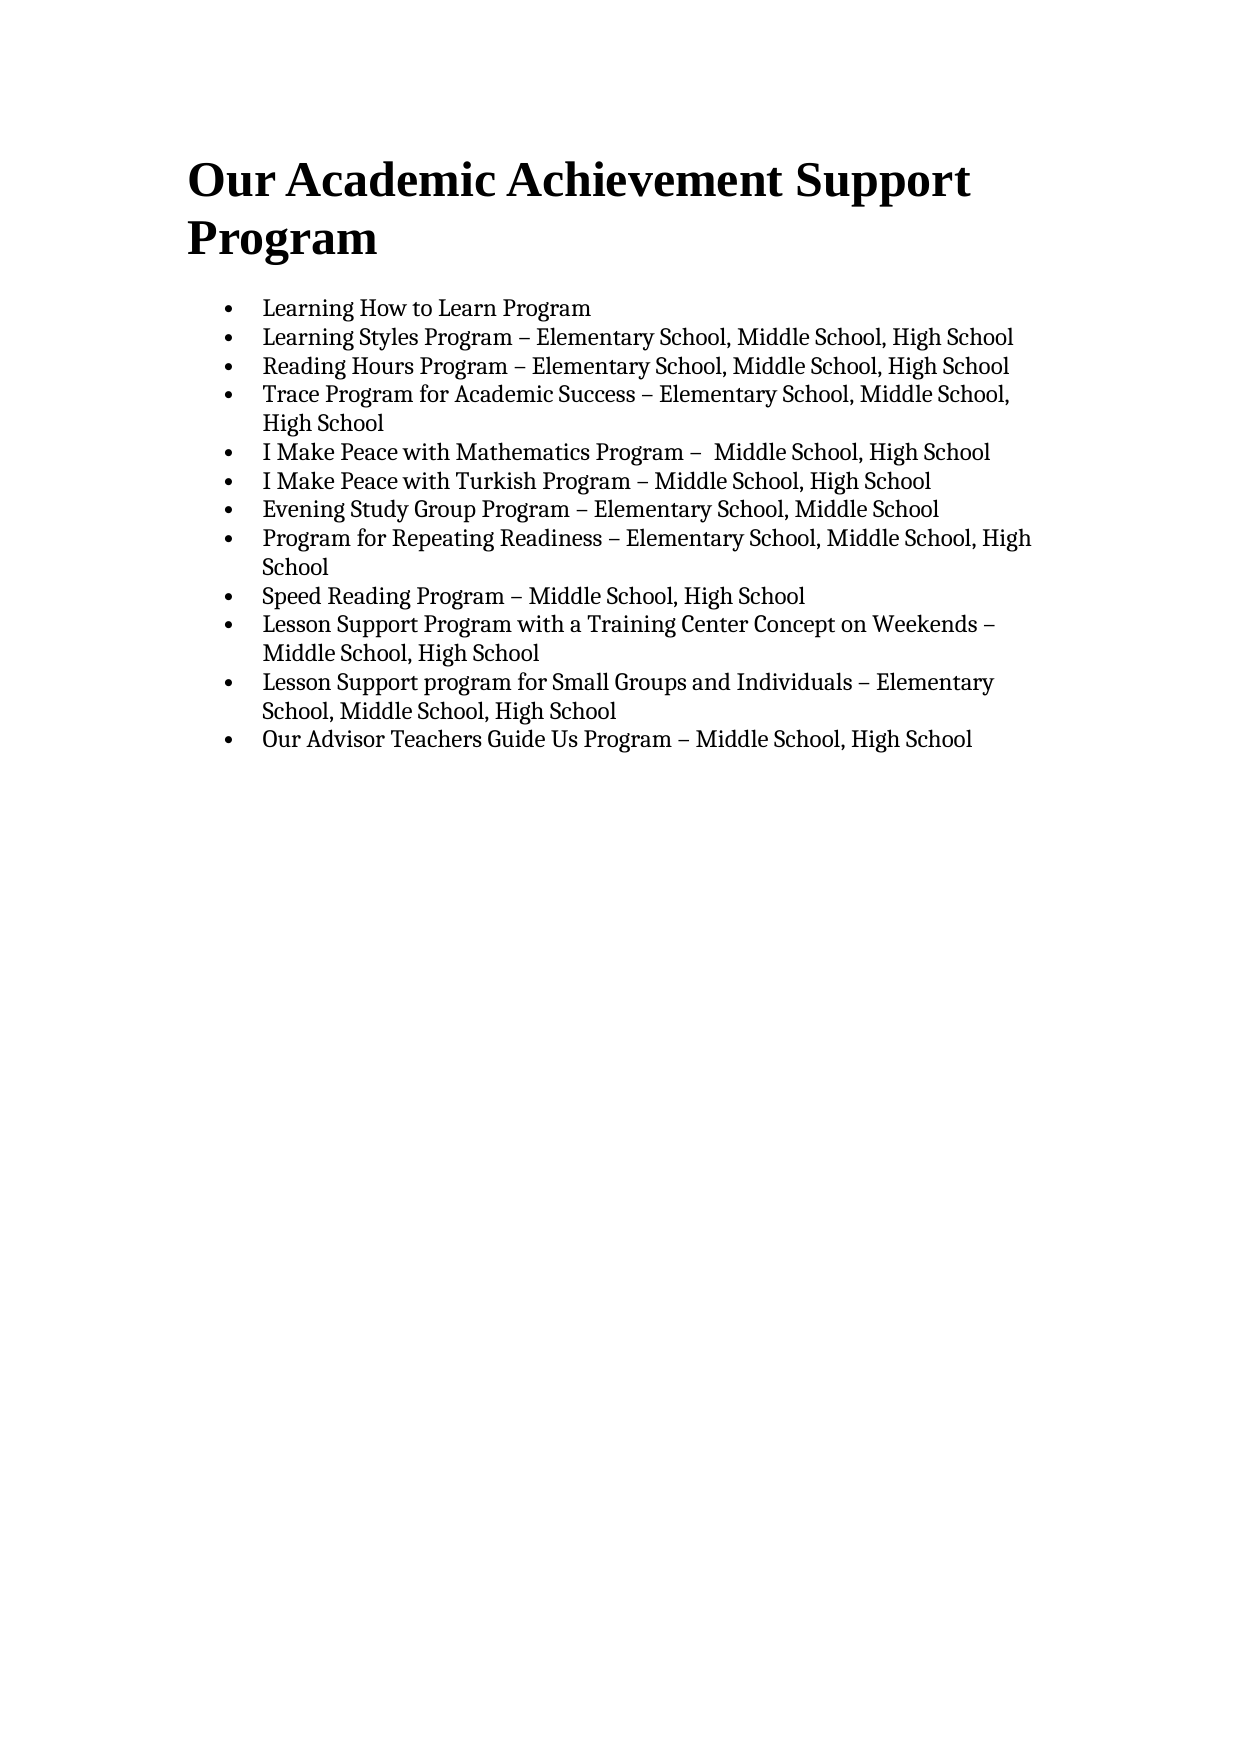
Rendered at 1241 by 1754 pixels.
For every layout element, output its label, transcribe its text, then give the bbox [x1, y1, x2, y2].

list Program for Repeating Readiness – Elementary School, Middle School, High School [225, 524, 1053, 582]
list Reading Hours Program – Elementary School, Middle School, High School [225, 352, 1053, 380]
list Lesson Support program for Small Groups and Individuals – Elementary School, Middle School, High School [225, 668, 1053, 725]
list Our Advisor Teachers Guide Us Program – Middle School, High School [225, 725, 1053, 754]
list Evening Study Group Program – Elementary School, Middle School [225, 495, 1053, 524]
list Speed Reading Program – Middle School, High School [225, 582, 1053, 610]
list Learning Styles Program – Elementary School, Middle School, High School [225, 323, 1053, 352]
list I Make Peace with Mathematics Program – Middle School, High School [225, 438, 1053, 467]
list Learning How to Learn Program [225, 294, 1053, 323]
list I Make Peace with Turkish Program – Middle School, High School [225, 467, 1053, 495]
list Lesson Support Program with a Training Center Concept on Weekends – Middle School, High School [225, 610, 1053, 668]
list Trace Program for Academic Success – Elementary School, Middle School, High School [225, 380, 1053, 438]
subtitle Our Academic Achievement Support Program [187, 150, 1053, 265]
